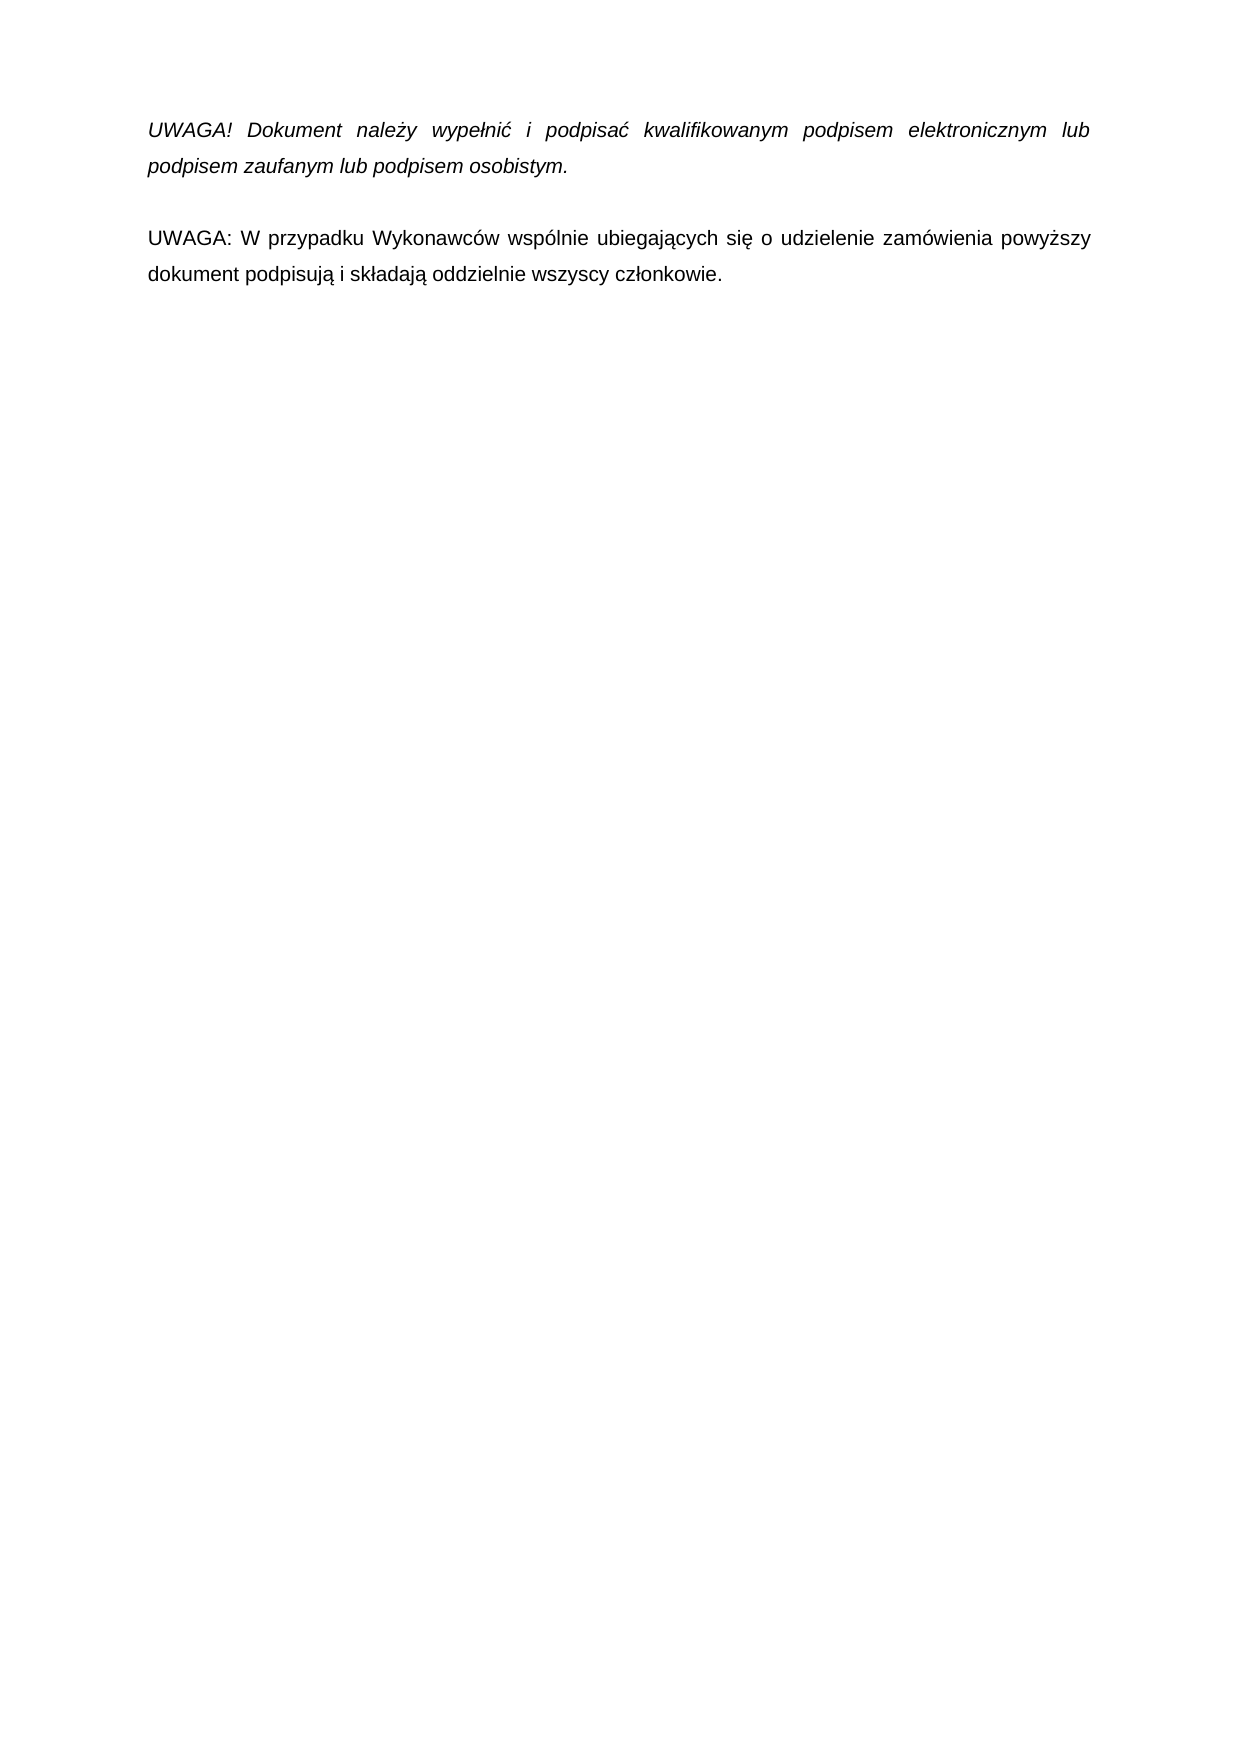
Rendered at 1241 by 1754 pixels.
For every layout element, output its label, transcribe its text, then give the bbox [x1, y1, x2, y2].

text UWAGA! Dokument należy wypełnić i podpisać kwalifikowanym podpisem elektronicznym lub podpisem zaufanym lub podpisem osobistym. [148, 118, 1092, 178]
text UWAGA: W przypadku Wykonawców wspólnie ubiegających się o udzielenie zamówienia powyższy dokument podpisują i składają oddzielnie wszyscy członkowie. [148, 226, 1092, 286]
